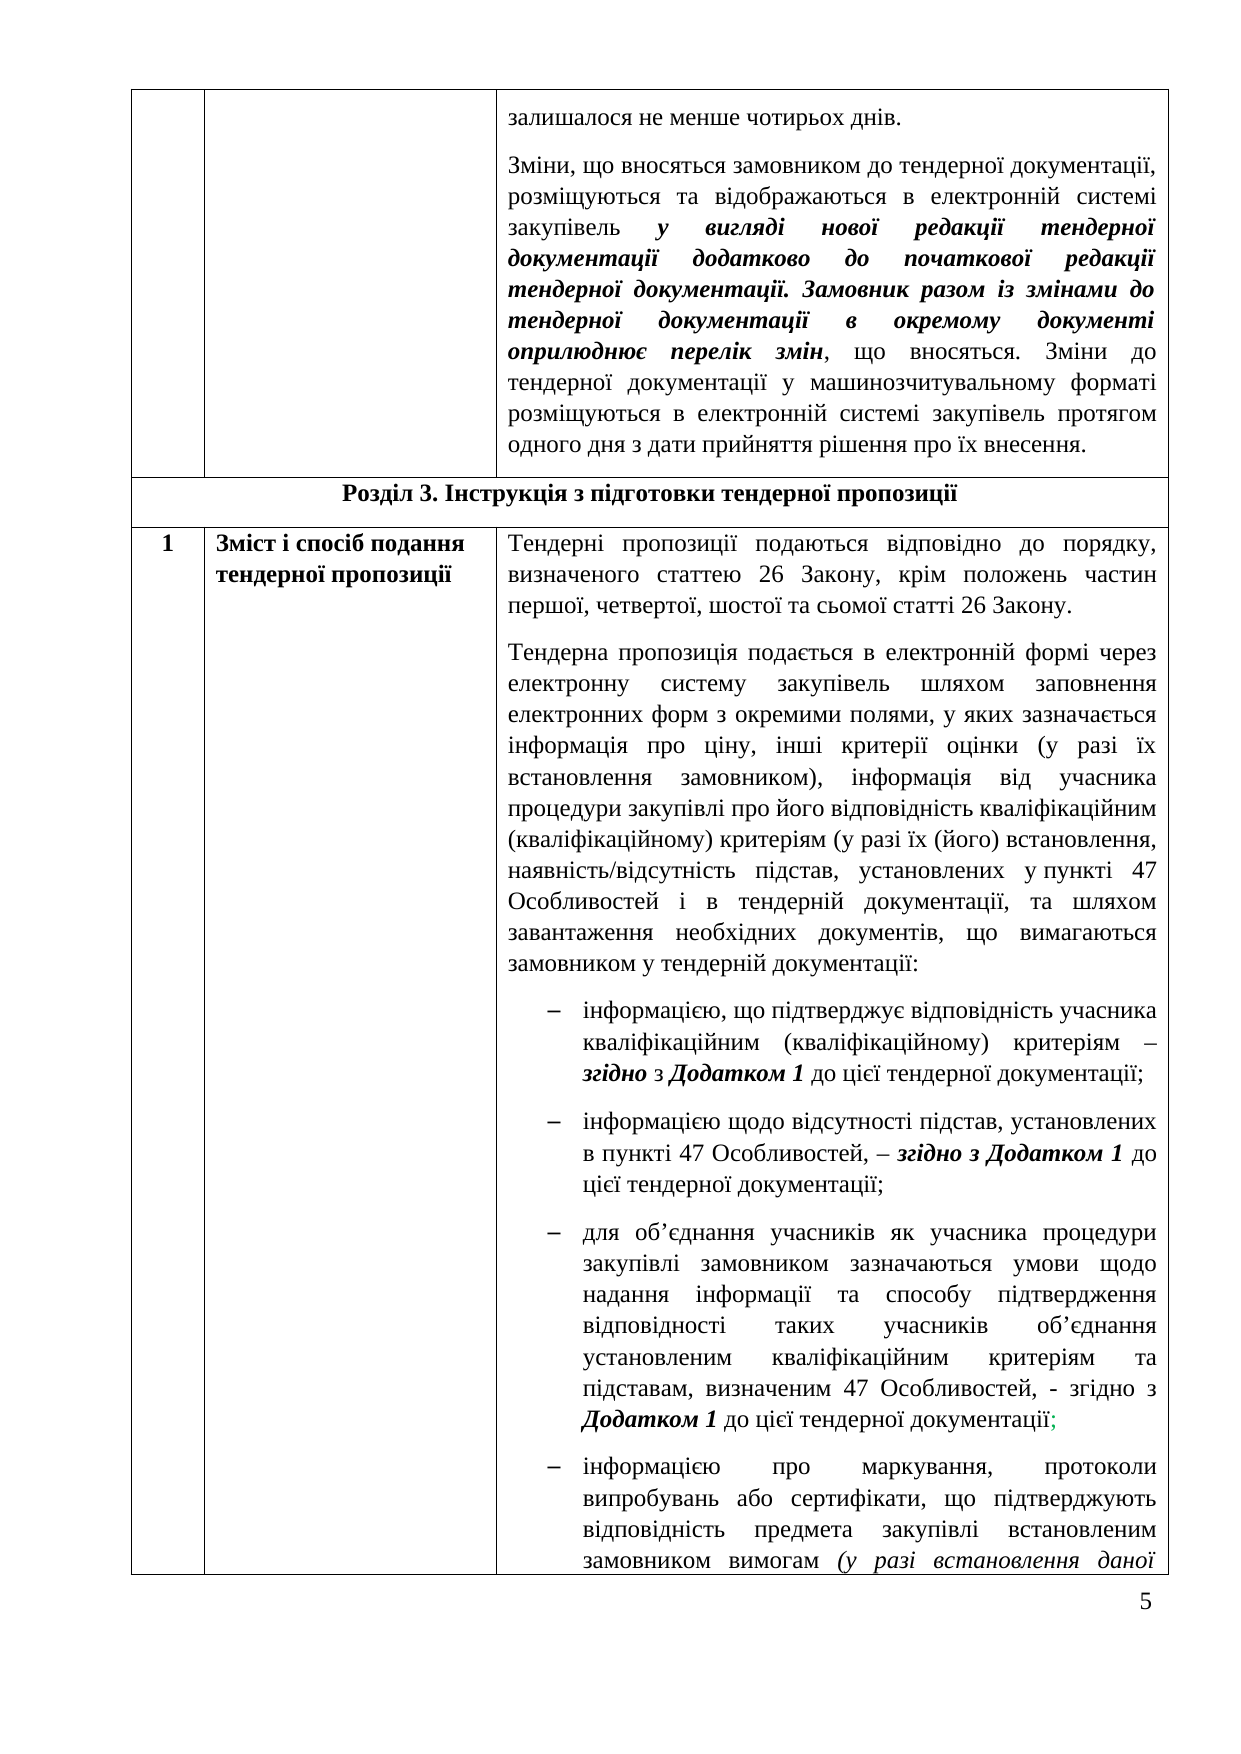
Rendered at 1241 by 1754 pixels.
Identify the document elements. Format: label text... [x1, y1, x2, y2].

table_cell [205, 528, 496, 1574]
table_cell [497, 528, 1168, 1574]
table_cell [497, 90, 1168, 477]
table_cell Розділ 3. Інструкція з підготовки тендерної пропозиції [132, 478, 1168, 527]
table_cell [205, 90, 496, 477]
table_cell 2 [132, 90, 204, 477]
table_cell 1 [132, 528, 204, 1574]
